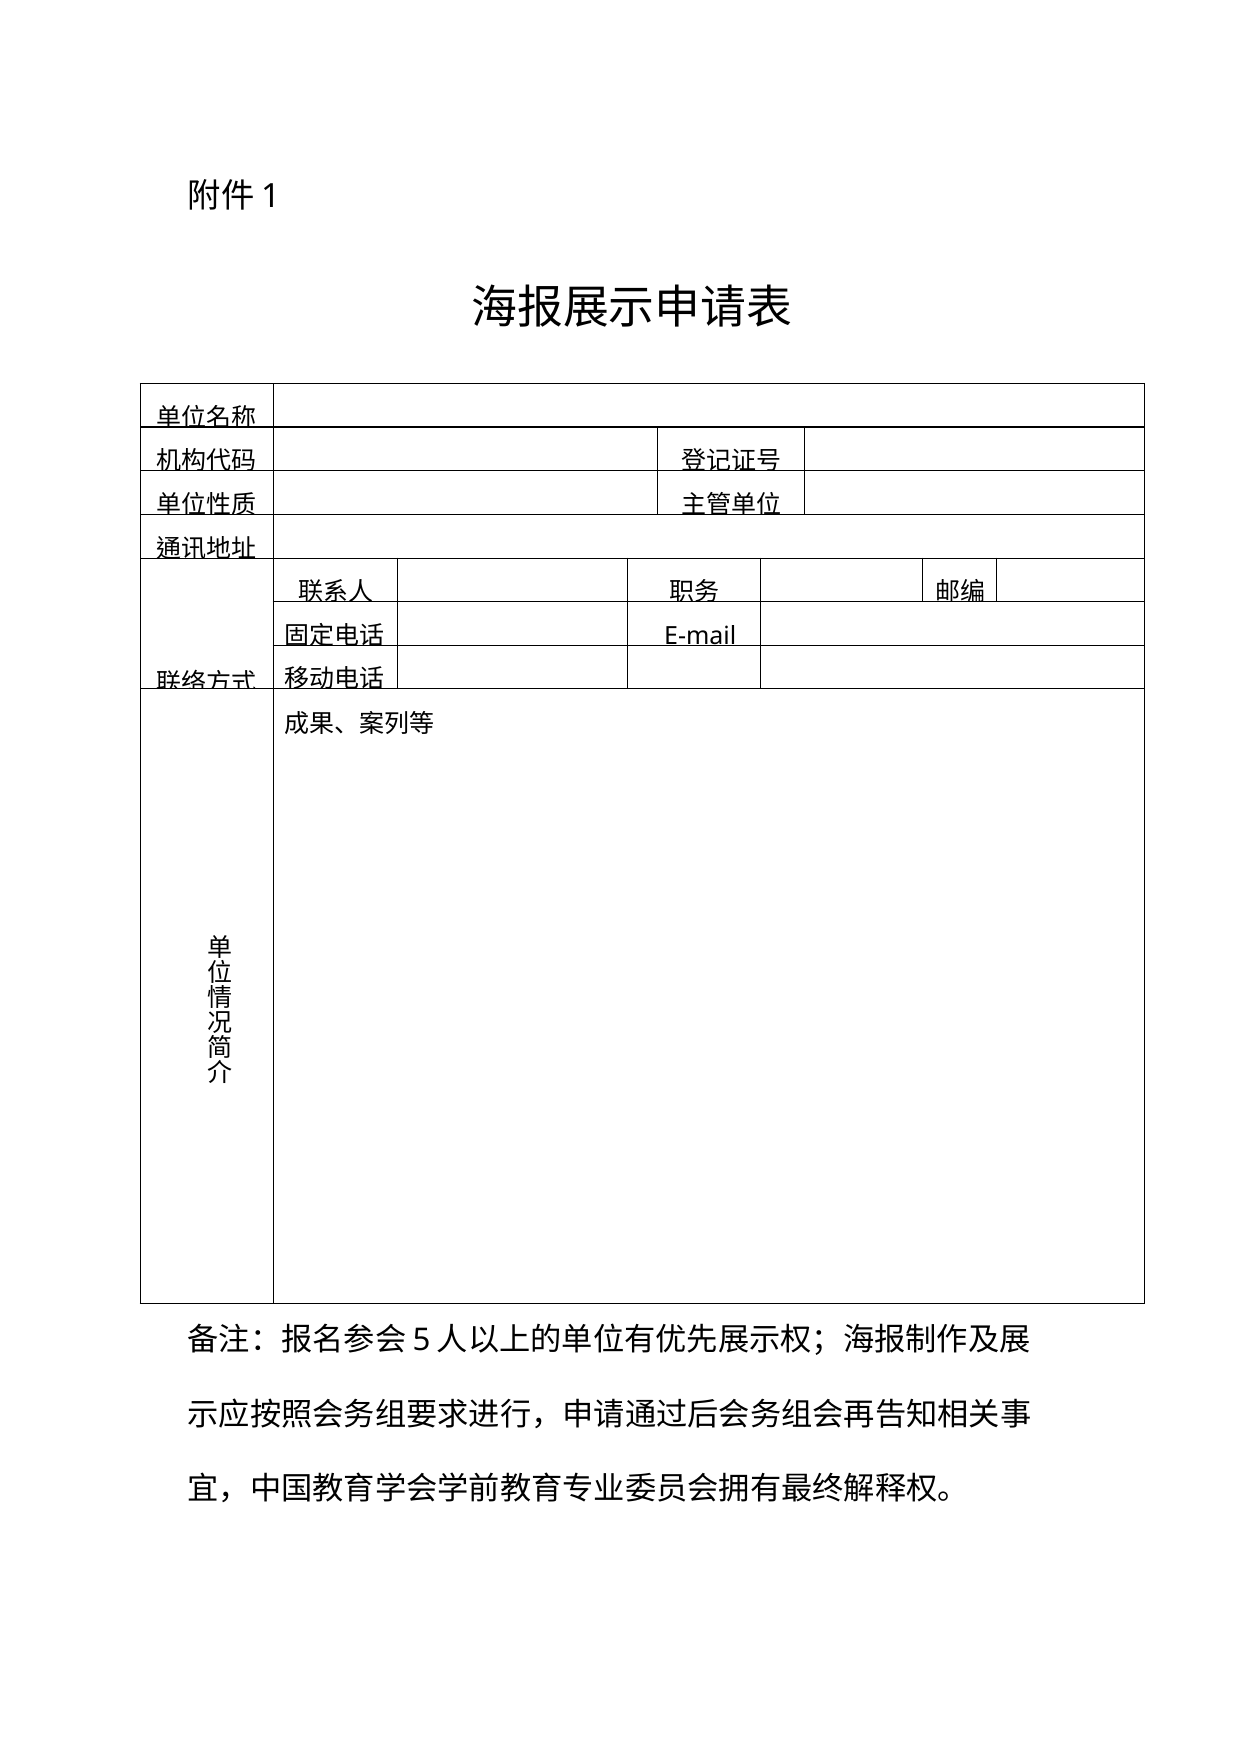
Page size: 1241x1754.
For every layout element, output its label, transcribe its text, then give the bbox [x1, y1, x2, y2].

table_cell 单位性质 [141, 471, 273, 514]
text 海报展示申请表 [187, 254, 1053, 352]
table_cell [761, 602, 1144, 645]
table_cell 登记证号 [658, 428, 804, 470]
table_cell [805, 428, 1144, 470]
text 备注：报名参会5人以上的单位有优先展示权；海报制作及展示应按照会务组要求进行，申请通过后会务组会再告知相关事宜，中国教育学会学前教育专业委员会拥有最终解释权。 [187, 1304, 1053, 1519]
table_cell E-mail [628, 602, 760, 645]
table_cell 联系人 [274, 559, 397, 601]
table_cell [274, 471, 657, 514]
table_cell [997, 559, 1144, 601]
table_cell 机构代码 [141, 428, 273, 470]
table_cell [805, 471, 1144, 514]
table_cell [761, 559, 922, 601]
table_cell 邮编 [923, 559, 996, 601]
table_cell 主管单位 [658, 471, 804, 514]
table_cell [274, 428, 657, 470]
table_cell [398, 646, 627, 688]
table_cell 单位情况简介 [141, 689, 273, 1303]
table_cell 成果、案列等 [274, 689, 1144, 1303]
table_cell [274, 515, 1144, 557]
table_cell [628, 646, 760, 688]
table_cell 通讯地址 [141, 515, 273, 557]
table_cell 职务 [628, 559, 760, 601]
table_cell [398, 602, 627, 645]
table_cell [761, 646, 1144, 688]
table_header [274, 384, 1144, 426]
table_header 单位名称 [141, 384, 273, 426]
table_cell [398, 559, 627, 601]
table_cell 移动电话 [274, 646, 397, 688]
text 附件1 [187, 162, 1053, 227]
table_cell 联络方式 [141, 559, 273, 688]
table_cell 固定电话 [274, 602, 397, 645]
